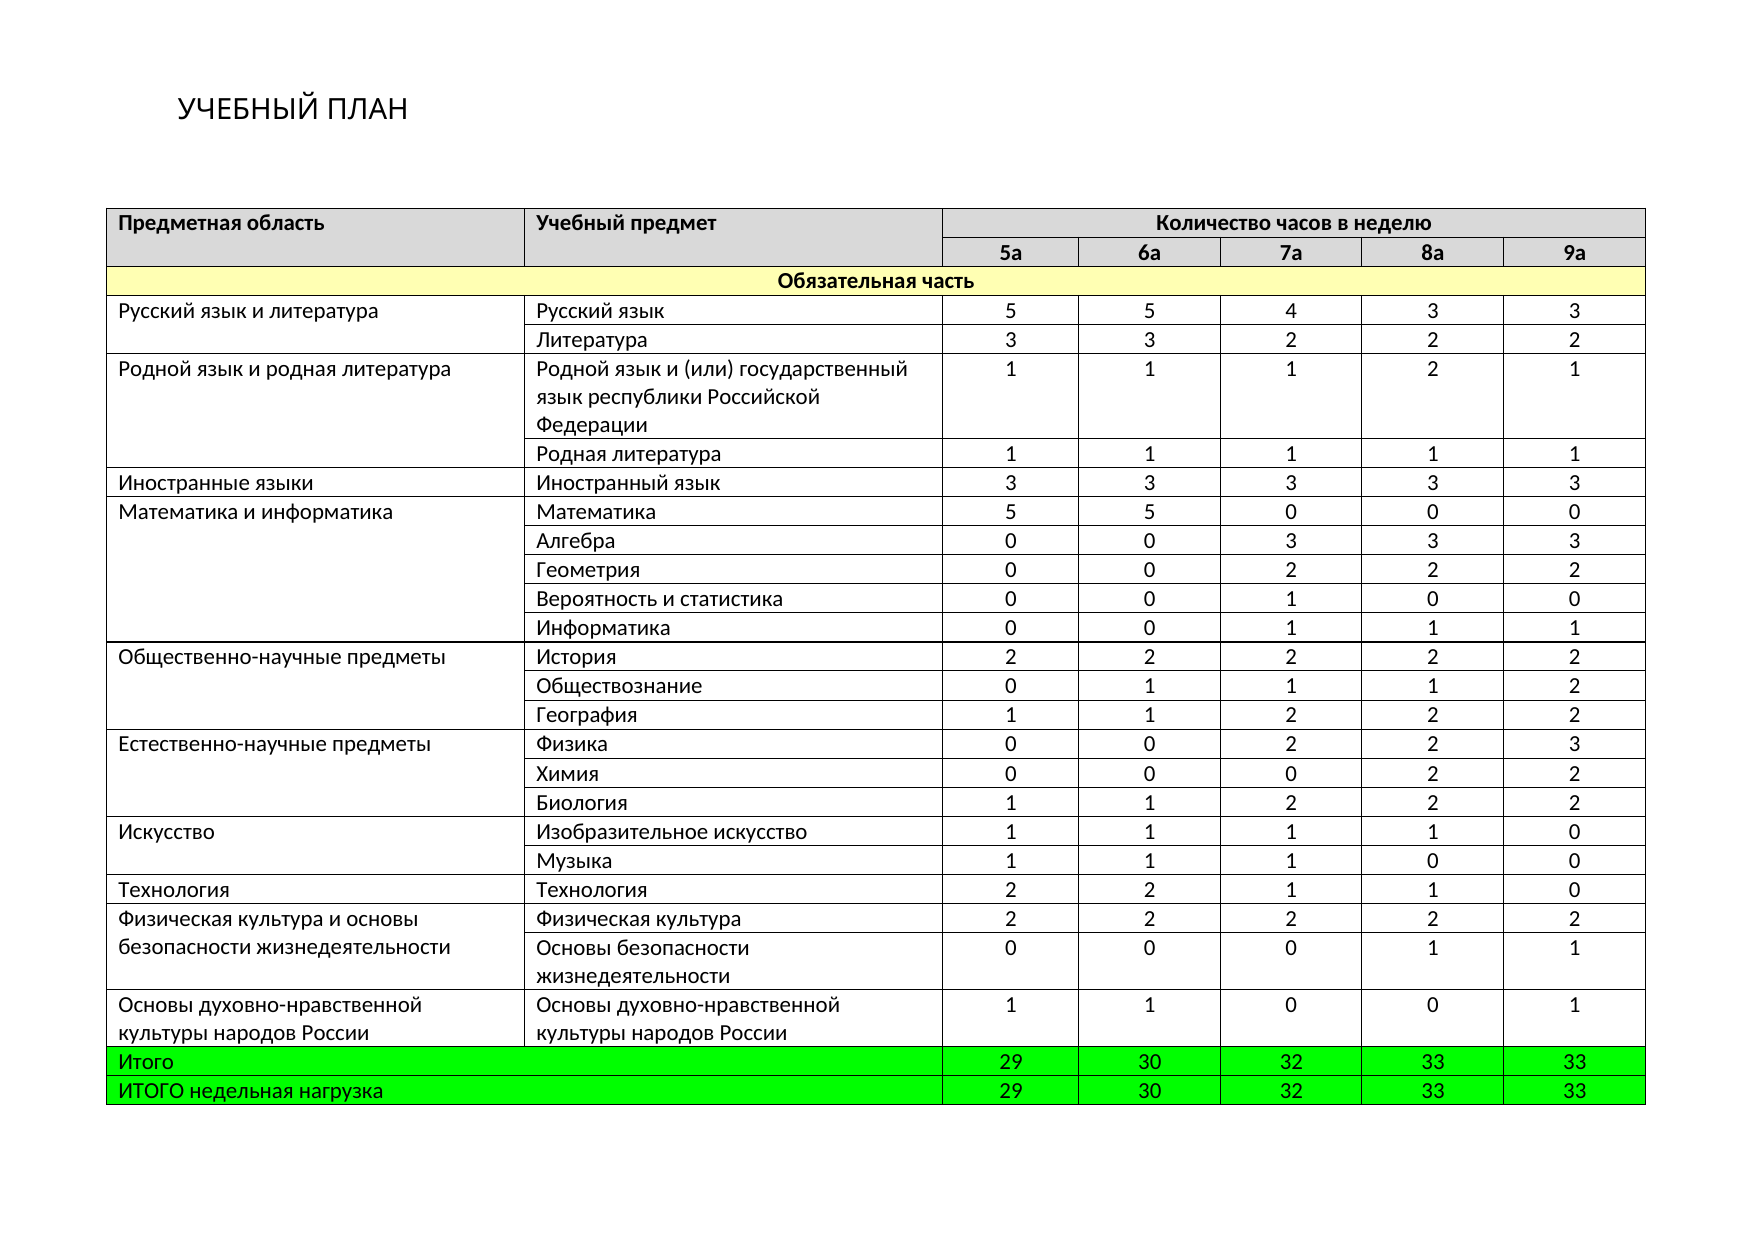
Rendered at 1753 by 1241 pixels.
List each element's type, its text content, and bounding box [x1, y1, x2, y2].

table_cell 5 [1079, 497, 1220, 525]
table_cell 2 [1504, 904, 1645, 932]
table_cell 0 [1079, 730, 1220, 758]
table_cell 2 [943, 875, 1078, 903]
table_cell Физика [525, 730, 942, 758]
table_cell Итого [107, 1047, 942, 1075]
table_cell 1 [1362, 613, 1503, 641]
table_cell 0 [1362, 584, 1503, 612]
table_cell Геометрия [525, 555, 942, 583]
table_cell 0 [1221, 990, 1361, 1046]
table_cell 0 [1504, 817, 1645, 845]
table_cell 33 [1362, 1047, 1503, 1075]
table_cell 2 [1504, 325, 1645, 353]
table_cell 2 [1221, 555, 1361, 583]
table_cell 1 [1221, 671, 1361, 699]
table_cell 1 [1362, 933, 1503, 989]
table_cell 1 [1221, 354, 1361, 438]
table_cell Основы духовно-нравственной культуры народов России [525, 990, 942, 1046]
table_cell 1 [1221, 613, 1361, 641]
table_cell 0 [1362, 846, 1503, 874]
table_cell 2 [1079, 904, 1220, 932]
table_cell 1 [1362, 817, 1503, 845]
table_cell 1 [1079, 788, 1220, 816]
table_cell 29 [943, 1076, 1078, 1104]
table_cell 1 [943, 439, 1078, 467]
table_cell 30 [1079, 1047, 1220, 1075]
table_cell Математика [525, 497, 942, 525]
table_cell 3 [1504, 526, 1645, 554]
table_cell 0 [1079, 555, 1220, 583]
table_cell 0 [1504, 875, 1645, 903]
table_cell 1 [1221, 817, 1361, 845]
table_cell 1 [943, 788, 1078, 816]
table_cell 1 [1221, 584, 1361, 612]
table_cell 2 [1221, 701, 1361, 728]
table_cell 2 [1221, 730, 1361, 758]
table_cell Обществознание [525, 671, 942, 699]
table_cell 3 [1362, 296, 1503, 324]
table_cell 3 [1079, 325, 1220, 353]
table_cell 1 [1079, 990, 1220, 1046]
table_cell 4 [1221, 296, 1361, 324]
table_cell 2 [1504, 555, 1645, 583]
table_cell 3 [943, 468, 1078, 496]
table_cell 0 [943, 526, 1078, 554]
table_cell 3 [1362, 526, 1503, 554]
table_cell 2 [1221, 904, 1361, 932]
table_cell Основы духовно-нравственной культуры народов России [107, 990, 524, 1046]
table_cell 0 [1079, 613, 1220, 641]
table_cell 2 [943, 643, 1078, 670]
table_cell 2 [1504, 788, 1645, 816]
table_cell 3 [1079, 468, 1220, 496]
table_cell Технология [525, 875, 942, 903]
table_cell 0 [1504, 584, 1645, 612]
table_cell Литература [525, 325, 942, 353]
table_cell 2 [1362, 759, 1503, 787]
table_cell Родной язык и (или) государственный язык республики Российской Федерации [525, 354, 942, 438]
table_cell 3 [943, 325, 1078, 353]
table_cell ИТОГО недельная нагрузка [107, 1076, 942, 1104]
table_cell 3 [1504, 296, 1645, 324]
table_cell Общественно-научные предметы [107, 643, 524, 728]
table_cell 3 [1504, 730, 1645, 758]
table_cell 1 [1362, 439, 1503, 467]
table_cell 33 [1504, 1047, 1645, 1075]
table_header Количество часов в неделю [943, 209, 1645, 237]
table_cell 32 [1221, 1047, 1361, 1075]
table_cell 33 [1362, 1076, 1503, 1104]
table_cell 3 [1362, 468, 1503, 496]
table_cell 1 [1221, 439, 1361, 467]
table_cell 2 [1504, 643, 1645, 670]
table_cell Русский язык и литература [107, 296, 524, 353]
table_cell 2 [1221, 643, 1361, 670]
table_cell 1 [1079, 439, 1220, 467]
table_cell 0 [943, 584, 1078, 612]
table_cell Алгебра [525, 526, 942, 554]
table_cell 29 [943, 1047, 1078, 1075]
table_cell 30 [1079, 1076, 1220, 1104]
table_cell 0 [1079, 759, 1220, 787]
table_cell 0 [943, 613, 1078, 641]
table_cell Русский язык [525, 296, 942, 324]
table_cell 0 [1079, 584, 1220, 612]
table_cell 5 [943, 497, 1078, 525]
table_cell Физическая культура и основы безопасности жизнедеятельности [107, 904, 524, 989]
table_cell 1 [1079, 701, 1220, 728]
table_cell 3 [1221, 468, 1361, 496]
table_cell 6а [1079, 238, 1220, 266]
table_cell 2 [1079, 875, 1220, 903]
table_cell Обязательная часть [107, 267, 1645, 295]
table_cell 1 [1221, 846, 1361, 874]
table_cell 1 [1079, 846, 1220, 874]
table_cell 2 [1362, 904, 1503, 932]
table_cell 2 [1362, 730, 1503, 758]
table_cell Технология [107, 875, 524, 903]
table_cell 7а [1221, 238, 1361, 266]
table_cell 0 [943, 555, 1078, 583]
table_cell 1 [1221, 875, 1361, 903]
table_cell История [525, 643, 942, 670]
table_cell Вероятность и статистика [525, 584, 942, 612]
table_cell 1 [1079, 354, 1220, 438]
table_cell 0 [943, 933, 1078, 989]
table_cell 0 [1362, 990, 1503, 1046]
table_cell Химия [525, 759, 942, 787]
table_cell Естественно-научные предметы [107, 730, 524, 816]
table_cell Иностранные языки [107, 468, 524, 496]
table_cell 0 [1504, 846, 1645, 874]
table_cell 1 [1504, 613, 1645, 641]
table_cell 9а [1504, 238, 1645, 266]
table_cell 2 [1362, 354, 1503, 438]
table_cell 2 [943, 904, 1078, 932]
table_cell 8а [1362, 238, 1503, 266]
table_cell 5 [943, 296, 1078, 324]
table_cell 33 [1504, 1076, 1645, 1104]
table_cell 1 [1362, 875, 1503, 903]
table_header Учебный предмет [525, 209, 942, 266]
table_cell 0 [943, 759, 1078, 787]
table_cell Математика и информатика [107, 497, 524, 641]
table_cell 1 [1504, 439, 1645, 467]
table_cell 0 [943, 671, 1078, 699]
table_cell Музыка [525, 846, 942, 874]
table_cell 5 [1079, 296, 1220, 324]
table_cell Информатика [525, 613, 942, 641]
table_cell Родная литература [525, 439, 942, 467]
table_cell 1 [943, 701, 1078, 728]
table_cell Основы безопасности жизнедеятельности [525, 933, 942, 989]
table_cell 1 [943, 817, 1078, 845]
table_cell 1 [1079, 671, 1220, 699]
table_cell 0 [1221, 933, 1361, 989]
table_cell 2 [1362, 701, 1503, 728]
table_cell 0 [1362, 497, 1503, 525]
table_cell 1 [943, 846, 1078, 874]
table_cell 1 [1362, 671, 1503, 699]
table_cell 1 [943, 990, 1078, 1046]
table_cell 2 [1362, 643, 1503, 670]
table_cell 5а [943, 238, 1078, 266]
table_cell 2 [1362, 788, 1503, 816]
table_cell Иностранный язык [525, 468, 942, 496]
table_cell Родной язык и родная литература [107, 354, 524, 467]
table_cell 0 [1504, 497, 1645, 525]
table_cell 1 [1504, 354, 1645, 438]
table_cell 1 [1079, 817, 1220, 845]
table_cell 0 [1221, 497, 1361, 525]
table_cell 2 [1362, 555, 1503, 583]
text УЧЕБНЫЙ ПЛАН [118, 88, 1634, 128]
table_header Предметная область [107, 209, 524, 266]
table_cell Изобразительное искусство [525, 817, 942, 845]
table_cell 0 [1079, 526, 1220, 554]
table_cell 0 [943, 730, 1078, 758]
table_cell 1 [1504, 933, 1645, 989]
table_cell 2 [1504, 671, 1645, 699]
table_cell 2 [1362, 325, 1503, 353]
table_cell 32 [1221, 1076, 1361, 1104]
table_cell 2 [1221, 788, 1361, 816]
table_cell 2 [1504, 759, 1645, 787]
table_cell 3 [1221, 526, 1361, 554]
table_cell 0 [1079, 933, 1220, 989]
table_cell Искусство [107, 817, 524, 874]
table_cell География [525, 701, 942, 728]
table_cell 1 [1504, 990, 1645, 1046]
table_cell 0 [1221, 759, 1361, 787]
table_cell 3 [1504, 468, 1645, 496]
table_cell 1 [943, 354, 1078, 438]
table_cell 2 [1504, 701, 1645, 728]
table_cell Физическая культура [525, 904, 942, 932]
table_cell Биология [525, 788, 942, 816]
table_cell 2 [1079, 643, 1220, 670]
table_cell 2 [1221, 325, 1361, 353]
